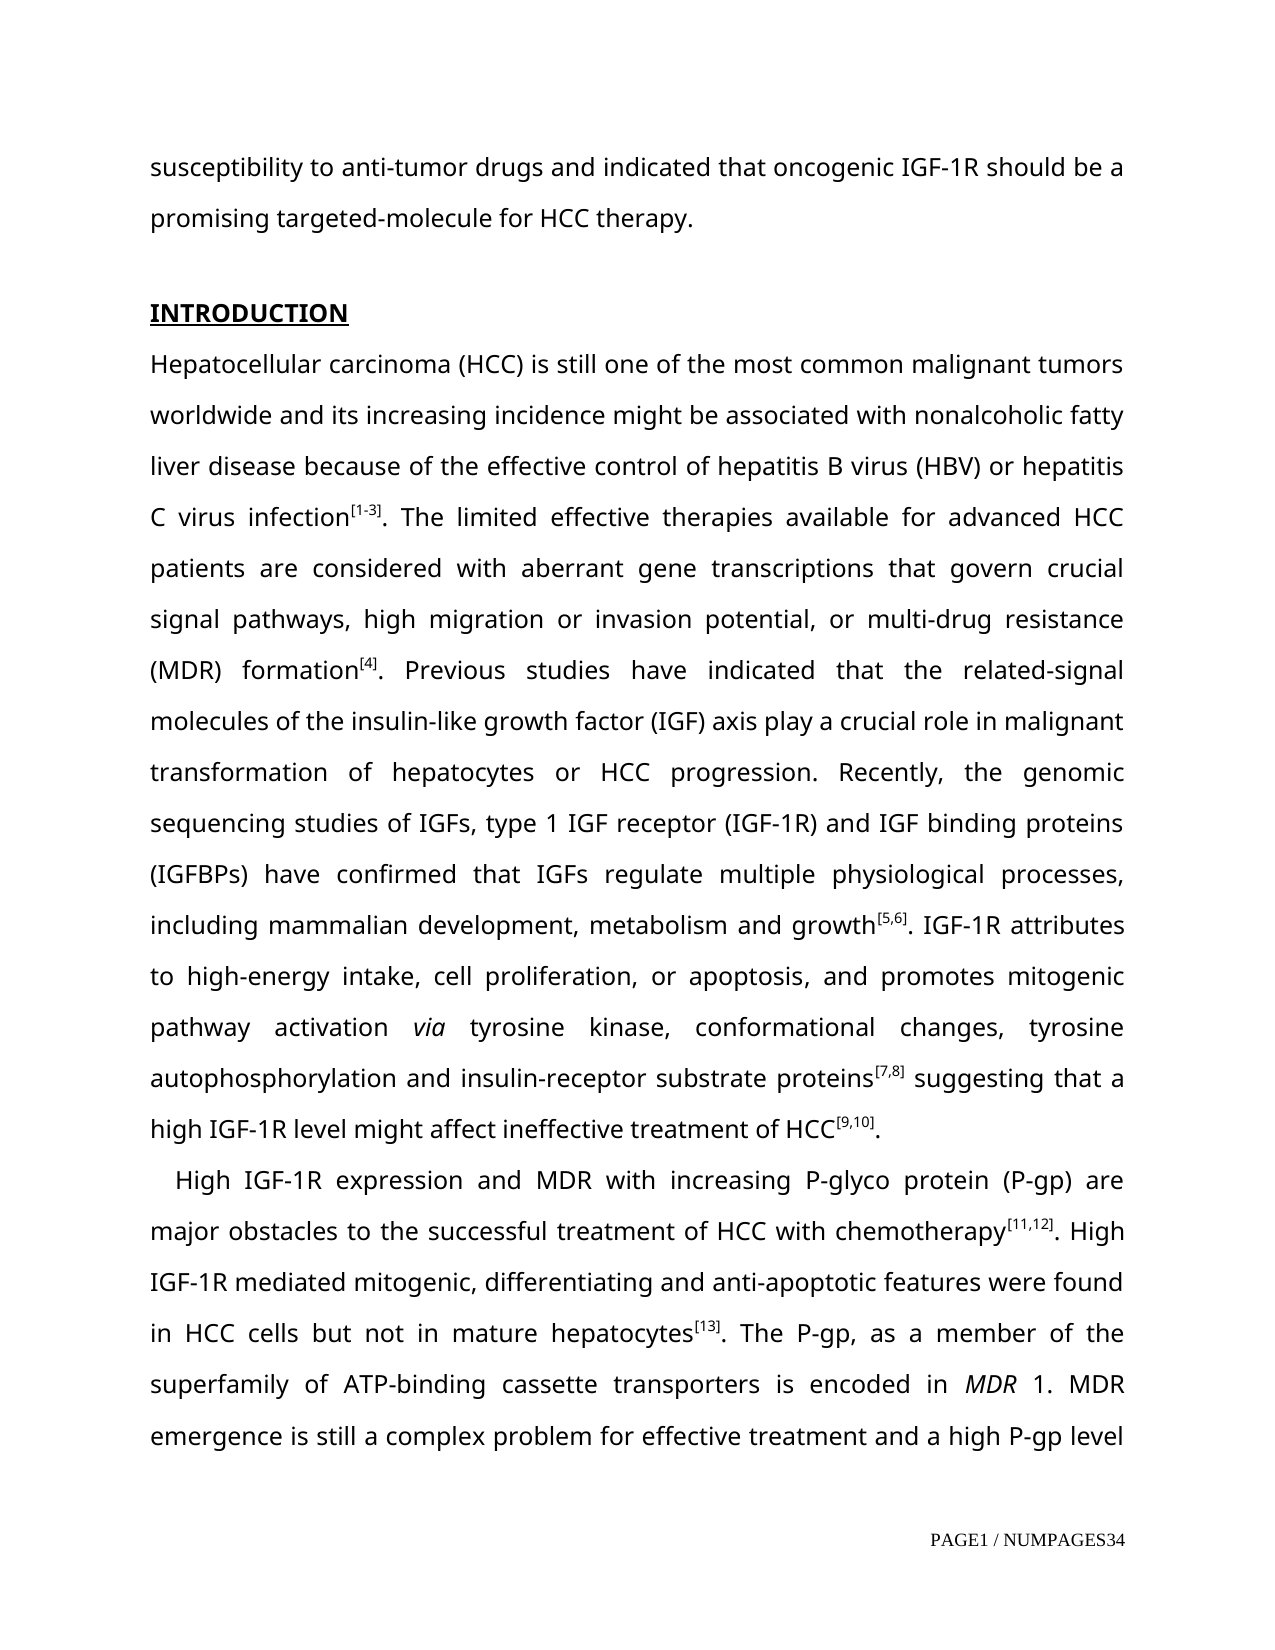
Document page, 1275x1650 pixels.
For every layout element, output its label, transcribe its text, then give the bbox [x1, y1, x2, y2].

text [150, 1163, 1125, 1452]
text Hepatocellular carcinoma (HCC) is still one of the most common malignant tumors worldwide and its increasing incidence might be associated with nonalcoholic fatty liver disease because of the effective control of hepatitis B virus (HBV) or hepatitis C virus infection[1-3]. The limited effective therapies available for advanced HCC patients are considered with aberrant gene transcriptions that govern crucial signal pathways, high migration or invasion potential, or multi-drug resistance (MDR) formation[4]. Previous studies have indicated that the related-signal molecules of the insulin-like growth factor (IGF) axis play a crucial role in malignant transformation of hepatocytes or HCC progression. Recently, the genomic sequencing studies of IGFs, type 1 IGF receptor (IGF-1R) and IGF binding proteins (IGFBPs) have confirmed that IGFs regulate multiple physiological processes, including mammalian development, metabolism and growth[5,6]. IGF-1R attributes to high-energy intake, cell proliferation, or apoptosis, and promotes mitogenic pathway activation via tyrosine kinase, conformational changes, tyrosine autophosphorylation and insulin-receptor substrate proteins[7,8] suggesting that a high IGF-1R level might affect ineffective treatment of HCC[9,10]. [150, 346, 1125, 1146]
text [150, 150, 1125, 235]
text INTRODUCTION [150, 295, 1125, 329]
